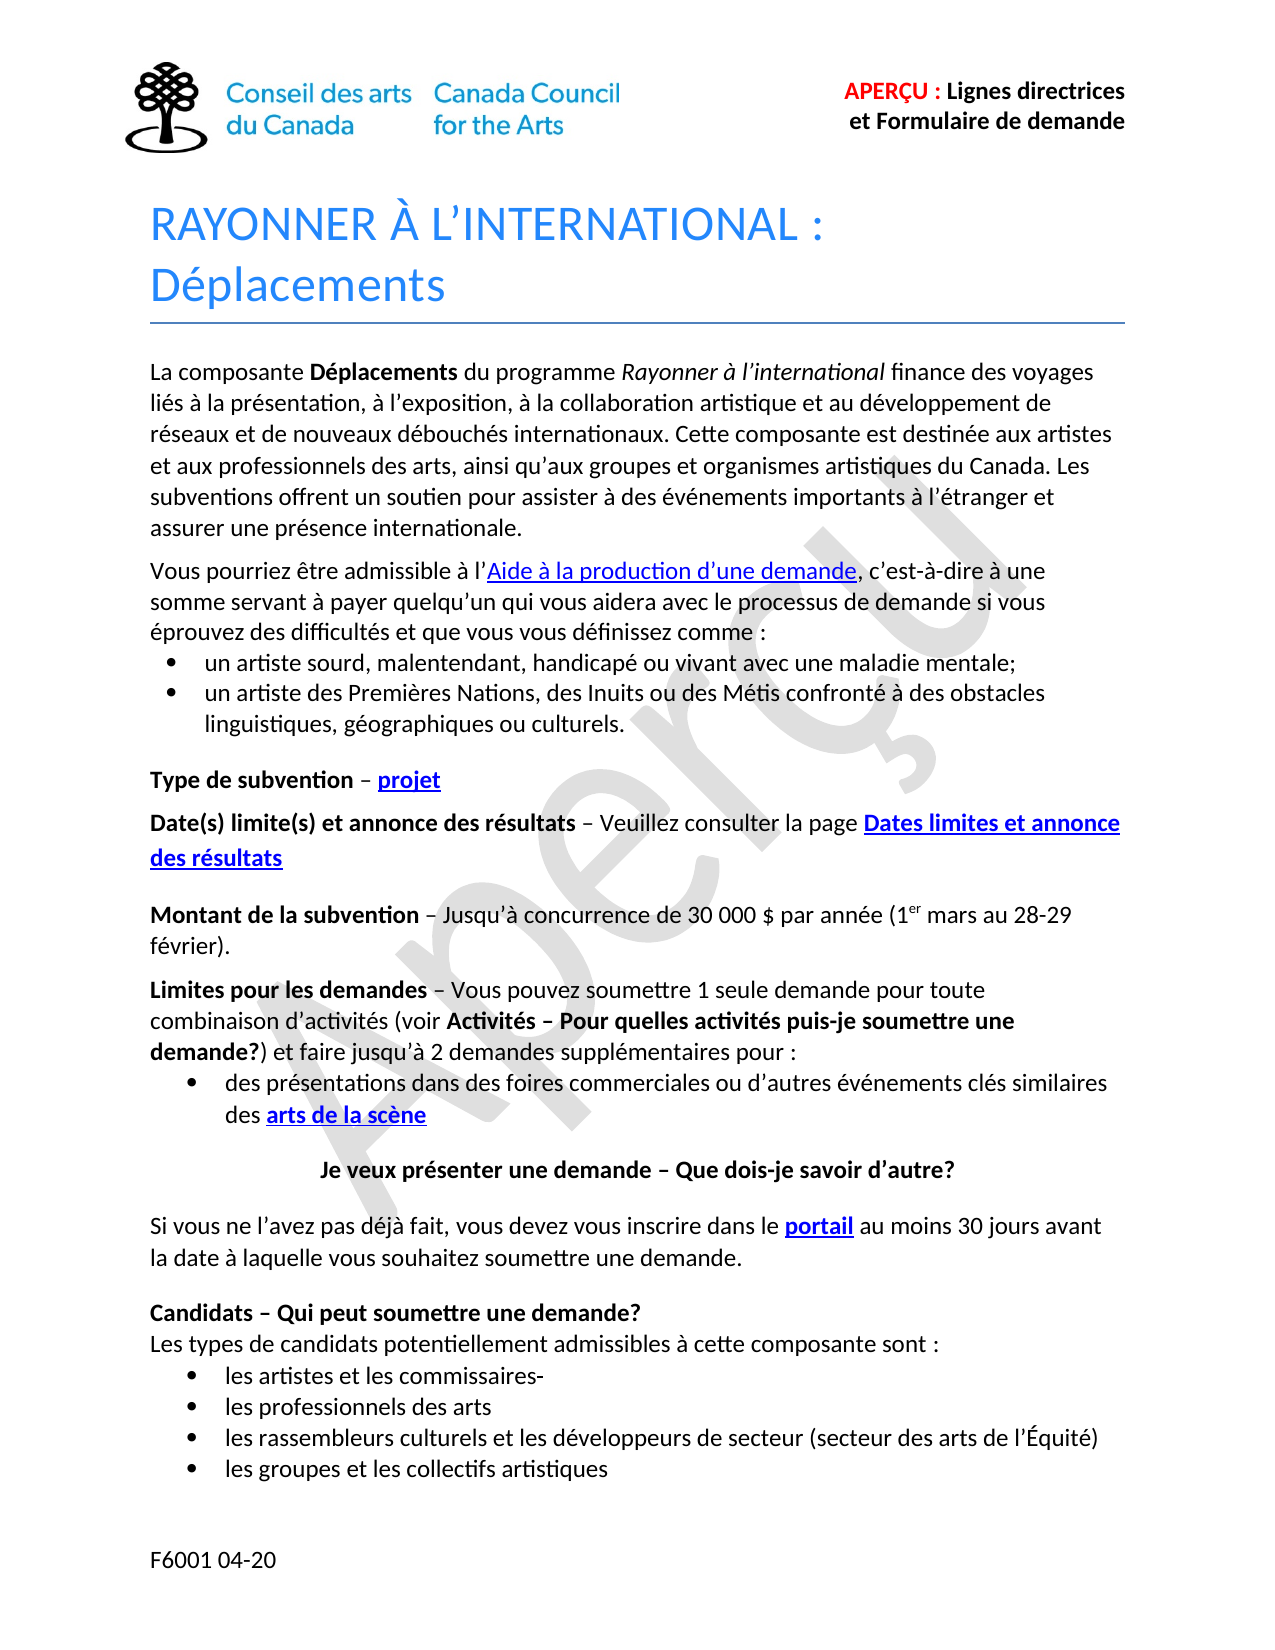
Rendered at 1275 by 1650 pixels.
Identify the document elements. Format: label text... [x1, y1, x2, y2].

text Si vous ne l’avez pas déjà fait, vous devez vous inscrire dans le portail au moins 30 jours avant la date à laquelle vous souhaitez soumettre une demande. [150, 1210, 1110, 1272]
subtitle Je veux présenter une demande – Que dois-je savoir d’autre? [150, 1154, 1125, 1185]
text Les types de candidats potentiellement admissibles à cette composante sont : [150, 1328, 1110, 1359]
picture [125, 62, 619, 153]
list un artiste des Premières Nations, des Inuits ou des Métis confronté à des obstacles linguistiques, géographiques ou culturels. [167, 677, 1125, 738]
text Type de subvention – projet [150, 763, 1125, 795]
text La composante Déplacements du programme Rayonner à l’international finance des voyages liés à la présentation, à l’exposition, à la collaboration artistique et au développement de réseaux et de nouveaux débouchés internationaux. Cette composante est destinée aux artistes et aux professionnels des arts, ainsi qu’aux groupes et organismes artistiques du Canada. Les subventions offrent un soutien pour assister à des événements importants à l’étranger et assurer une présence internationale. [150, 355, 1125, 543]
list les artistes et les commissaires [187, 1359, 1110, 1390]
text Date(s) limite(s) et annonce des résultats – Veuillez consulter la page Dates limites et annonce des résultats [150, 807, 1125, 873]
list des présentations dans des foires commerciales ou d’autres événements clés similaires des arts de la scène [187, 1067, 1125, 1129]
text Vous pourriez être admissible à l’Aide à la production d’une demande, c’est-à-dire à une somme servant à payer quelqu’un qui vous aidera avec le processus de demande si vous éprouvez des difficultés et que vous vous définissez comme : [150, 555, 1125, 647]
list les groupes et les collectifs artistiques [187, 1453, 1110, 1484]
list un artiste sourd, malentendant, handicapé ou vivant avec une maladie mentale; [167, 647, 1125, 677]
text Limites pour les demandes – Vous pouvez soumettre 1 seule demande pour toute combinaison d’activités (voir Activités – Pour quelles activités puis-je soumettre une demande?) et faire jusqu’à 2 demandes supplémentaires pour : [150, 973, 1110, 1067]
list les professionnels des arts [187, 1390, 1110, 1422]
title RAYONNER À L’INTERNATIONAL : [150, 192, 1125, 253]
list les rassembleurs culturels et les développeurs de secteur (secteur des arts de l’Équité) [187, 1422, 1110, 1453]
title Déplacements [150, 253, 1125, 322]
text Montant de la subvention – Jusqu’à concurrence de 30 000 $ par année (1er mars au 28-29 février). [150, 898, 1125, 961]
subtitle Candidats – Qui peut soumettre une demande? [150, 1297, 1125, 1328]
